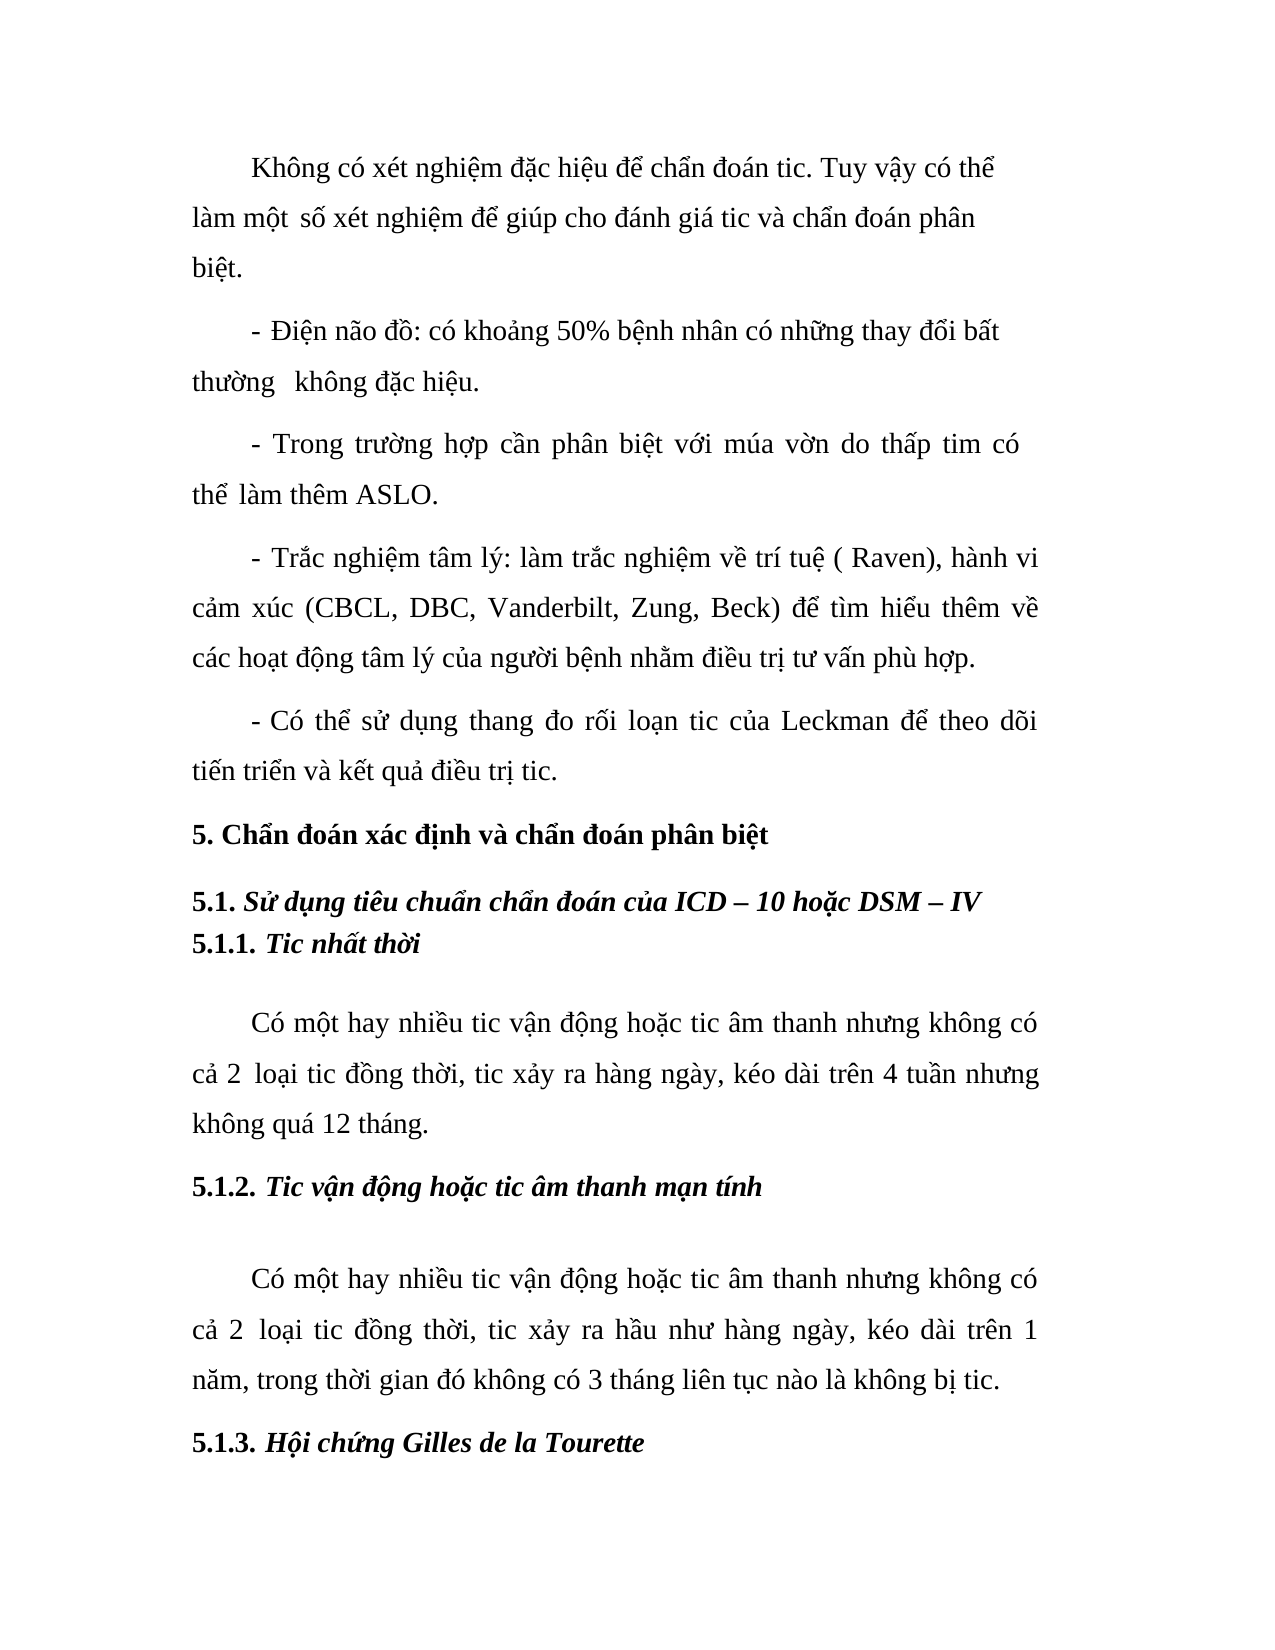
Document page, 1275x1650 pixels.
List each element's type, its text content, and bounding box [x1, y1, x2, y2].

list Có thể sử dụng thang đo rối loạn tic của Leckman để theo dõi tiến triển và kết quả điều trị tic. [192, 703, 1039, 787]
subtitle Sử dụng tiêu chuẩn chẩn đoán của ICD – 10 hoặc DSM – IV [192, 884, 1125, 918]
subtitle Chẩn đoán xác định và chẩn đoán phân biệt [192, 817, 1125, 850]
text Có một hay nhiều tic vận động hoặc tic âm thanh nhưng không có cả 2 loại tic đồng thời, tic xảy ra hầu như hàng ngày, kéo dài trên 1 năm, trong thời gian đó không có 3 tháng liên tục nào là không bị tic. [192, 1262, 1040, 1396]
text Có một hay nhiều tic vận động hoặc tic âm thanh nhưng không có cả 2 loại tic đồng thời, tic xảy ra hàng ngày, kéo dài trên 4 tuần nhưng không quá 12 tháng. [192, 1006, 1039, 1140]
text Không có xét nghiệm đặc hiệu để chẩn đoán tic. Tuy vậy có thể làm một số xét nghiệm để giúp cho đánh giá tic và chẩn đoán phân biệt. [192, 150, 1030, 284]
subtitle Hội chứng Gilles de la Tourette [192, 1426, 1125, 1459]
subtitle Tic vận động hoặc tic âm thanh mạn tính [192, 1169, 1125, 1203]
list Trong trường hợp cần phân biệt với múa vờn do thấp tim có thể làm thêm ASLO. [192, 427, 1040, 511]
list Tic nhất thời [192, 926, 1125, 959]
list Trắc nghiệm tâm lý: làm trắc nghiệm về trí tuệ ( Raven), hành vi cảm xúc (CBCL, DBC, Vanderbilt, Zung, Beck) để tìm hiểu thêm về các hoạt động tâm lý của người bệnh nhằm điều trị tư vấn phù hợp. [192, 540, 1040, 674]
list Điện não đồ: có khoảng 50% bệnh nhân có những thay đổi bất thường không đặc hiệu. [192, 313, 1039, 397]
